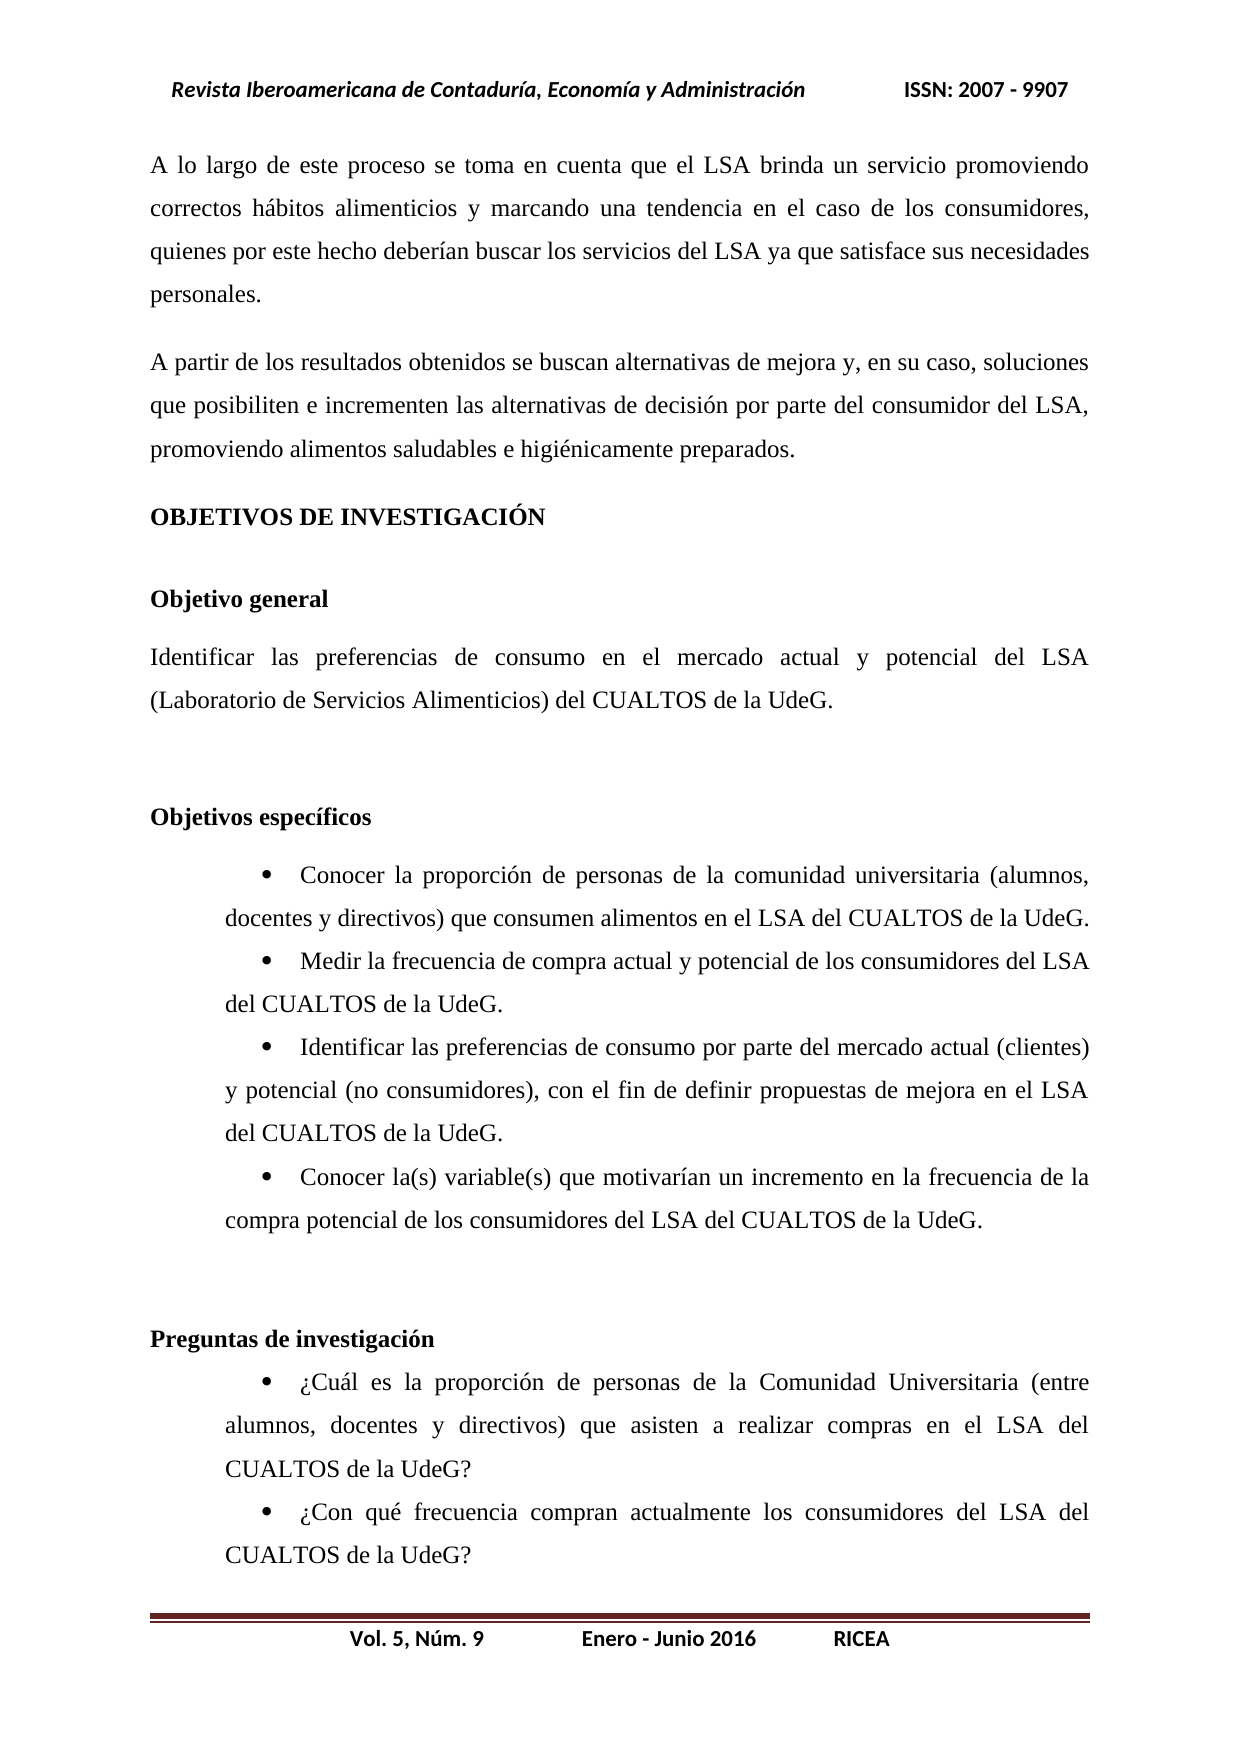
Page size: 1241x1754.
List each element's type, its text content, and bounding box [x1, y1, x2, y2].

list Conocer la(s) variable(s) que motivarían un incremento en la frecuencia de la compra potencial de los consumidores del LSA del CUALTOS de la UdeG. [225, 1162, 1090, 1233]
text A lo largo de este proceso se toma en cuenta que el LSA brinda un servicio promoviendo correctos hábitos alimenticios y marcando una tendencia en el caso de los consumidores, quienes por este hecho deberían buscar los servicios del LSA ya que satisface sus necesidades personales. [150, 150, 1090, 308]
subtitle OBJETIVOS DE INVESTIGACIÓN [150, 502, 1090, 531]
text A partir de los resultados obtenidos se buscan alternativas de mejora y, en su caso, soluciones que posibiliten e incrementen las alternativas de decisión por parte del consumidor del LSA, promoviendo alimentos saludables e higiénicamente preparados. [150, 347, 1090, 462]
list Identificar las preferencias de consumo por parte del mercado actual (clientes) y potencial (no consumidores), con el fin de definir propuestas de mejora en el LSA del CUALTOS de la UdeG. [225, 1032, 1090, 1147]
text Identificar las preferencias de consumo en el mercado actual y potencial del LSA (Laboratorio de Servicios Alimenticios) del CUALTOS de la UdeG. [150, 642, 1090, 714]
list Medir la frecuencia de compra actual y potencial de los consumidores del LSA del CUALTOS de la UdeG. [225, 946, 1090, 1018]
subtitle Preguntas de investigación [150, 1324, 1090, 1353]
subtitle Objetivo general [150, 584, 1090, 613]
list Conocer la proporción de personas de la comunidad universitaria (alumnos, docentes y directivos) que consumen alimentos en el LSA del CUALTOS de la UdeG. [225, 860, 1090, 932]
list ¿Cuál es la proporción de personas de la Comunidad Universitaria (entre alumnos, docentes y directivos) que asisten a realizar compras en el LSA del CUALTOS de la UdeG? [225, 1367, 1090, 1482]
subtitle Objetivos específicos [150, 802, 1090, 831]
list ¿Con qué frecuencia compran actualmente los consumidores del LSA del CUALTOS de la UdeG? [225, 1497, 1090, 1569]
